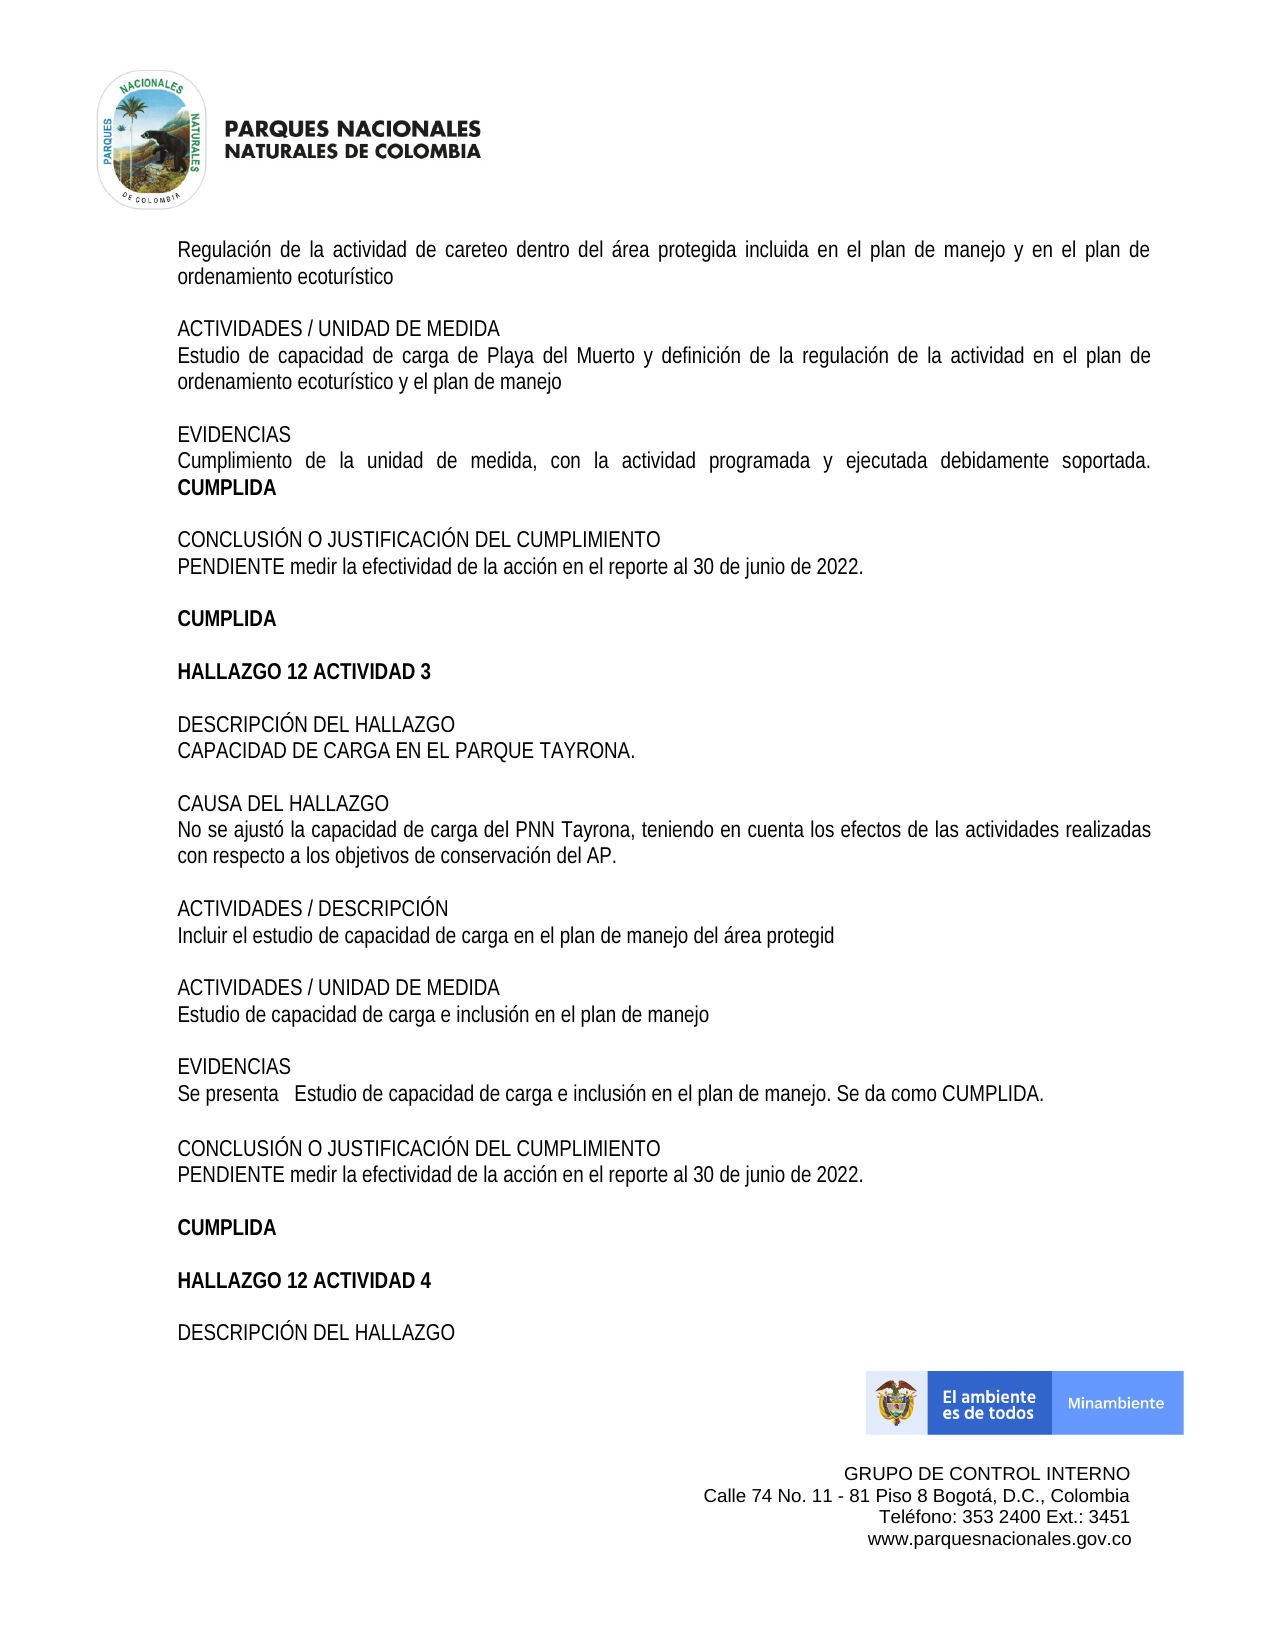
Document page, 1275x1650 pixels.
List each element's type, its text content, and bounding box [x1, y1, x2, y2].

picture [83, 56, 489, 219]
text ACTIVIDADES / UNIDAD DE MEDIDA [177, 974, 1152, 1001]
text CUMPLIDA [177, 1214, 1152, 1240]
text CAUSA DEL HALLAZGO [177, 790, 1152, 816]
text PENDIENTE medir la efectividad de la acción en el reporte al 30 de junio de 2022. [177, 1161, 1152, 1187]
text Cumplimiento de la unidad de medida, con la actividad programada y ejecutada debidamente soportada. CUMPLIDA [177, 447, 1152, 500]
text CUMPLIDA [177, 605, 1152, 632]
picture [865, 1371, 1184, 1435]
text Estudio de capacidad de carga e inclusión en el plan de manejo [177, 1001, 1152, 1027]
text EVIDENCIAS [177, 1053, 1152, 1080]
text PENDIENTE medir la efectividad de la acción en el reporte al 30 de junio de 2022. [177, 553, 1152, 579]
text EVIDENCIAS [177, 421, 1152, 447]
text Regulación de la actividad de careteo dentro del área protegida incluida en el plan de manejo y en el plan de ordenamiento ecoturístico [177, 236, 1152, 289]
text DESCRIPCIÓN DEL HALLAZGO [177, 1319, 1152, 1346]
text HALLAZGO 12 ACTIVIDAD 3 [177, 658, 1152, 684]
text Incluir el estudio de capacidad de carga en el plan de manejo del área protegid [177, 922, 1152, 948]
text CONCLUSIÓN O JUSTIFICACIÓN DEL CUMPLIMIENTO [177, 526, 1152, 553]
text Se presenta Estudio de capacidad de carga e inclusión en el plan de manejo. Se da como CUMPLIDA. [177, 1080, 1152, 1106]
text Estudio de capacidad de carga de Playa del Muerto y definición de la regulación de la actividad en el plan de ordenamiento ecoturístico y el plan de manejo [177, 342, 1152, 394]
text DESCRIPCIÓN DEL HALLAZGO [177, 711, 1152, 737]
text ACTIVIDADES / DESCRIPCIÓN [177, 895, 1152, 922]
text ACTIVIDADES / UNIDAD DE MEDIDA [177, 315, 1152, 342]
text CONCLUSIÓN O JUSTIFICACIÓN DEL CUMPLIMIENTO [177, 1135, 1152, 1161]
text HALLAZGO 12 ACTIVIDAD 4 [177, 1267, 1152, 1293]
text No se ajustó la capacidad de carga del PNN Tayrona, teniendo en cuenta los efectos de las actividades realizadas con respecto a los objetivos de conservación del AP. [177, 816, 1152, 869]
text CAPACIDAD DE CARGA EN EL PARQUE TAYRONA. [177, 737, 1152, 763]
